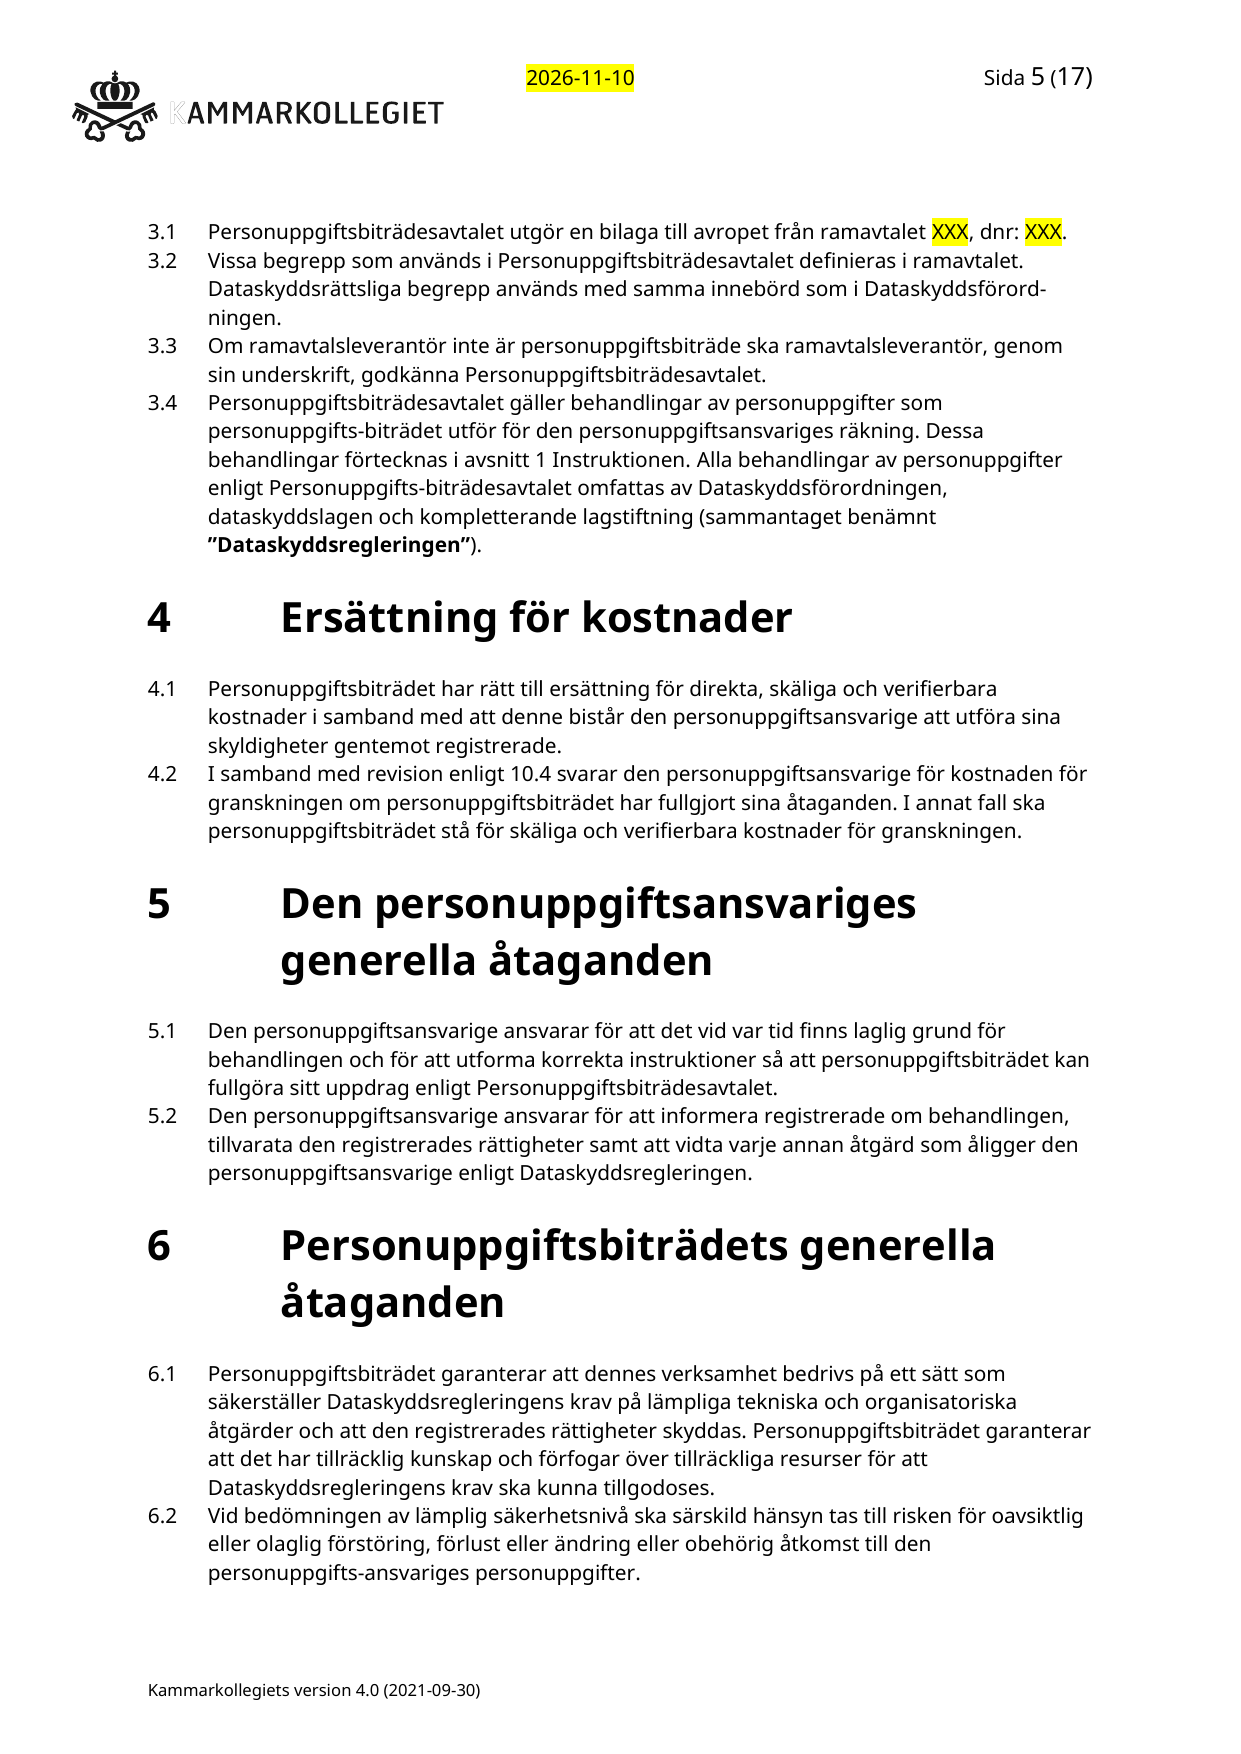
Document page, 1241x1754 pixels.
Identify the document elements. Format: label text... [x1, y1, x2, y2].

subtitle Vid bedömningen av lämplig säkerhetsnivå ska särskild hänsyn tas till risken för oavsiktlig eller olaglig förstöring, förlust eller ändring eller obehörig åtkomst till den personuppgifts-ansvariges personuppgifter. [148, 1501, 1092, 1586]
subtitle Personuppgiftsbiträdesavtalet utgör en bilaga till avropet från ramavtalet XXX, dnr: XXX. [148, 217, 1092, 246]
subtitle Personuppgiftsbiträdets generella åtaganden [148, 1216, 1092, 1330]
subtitle Om ramavtalsleverantör inte är personuppgiftsbiträde ska ramavtalsleverantör, genom sin underskrift, godkänna Personuppgiftsbiträdesavtalet. [148, 331, 1092, 388]
subtitle Vissa begrepp som används i Personuppgiftsbiträdesavtalet definieras i ramavtalet. Dataskyddsrättsliga begrepp används med samma innebörd som i Dataskyddsförord-ningen. [148, 246, 1092, 331]
subtitle Den personuppgiftsansvarige ansvarar för att informera registrerade om behandlingen, tillvarata den registrerades rättigheter samt att vidta varje annan åtgärd som åligger den personuppgiftsansvarige enligt Dataskyddsregleringen. [148, 1102, 1092, 1187]
subtitle I samband med revision enligt 10.4 svarar den personuppgiftsansvarige för kostnaden för granskningen om personuppgiftsbiträdet har fullgjort sina åtaganden. I annat fall ska personuppgiftsbiträdet stå för skäliga och verifierbara kostnader för granskningen. [148, 759, 1092, 844]
subtitle Den personuppgiftsansvarige ansvarar för att det vid var tid finns laglig grund för behandlingen och för att utforma korrekta instruktioner så att personuppgiftsbiträdet kan fullgöra sitt uppdrag enligt Personuppgiftsbiträdesavtalet. [148, 1016, 1092, 1102]
subtitle Den personuppgiftsansvariges generella åtaganden [148, 874, 1092, 987]
subtitle Personuppgiftsbiträdesavtalet gäller behandlingar av personuppgifter som personuppgifts-biträdet utför för den personuppgiftsansvariges räkning. Dessa behandlingar förtecknas i avsnitt 1 Instruktionen. Alla behandlingar av personuppgifter enligt Personuppgifts-biträdesavtalet omfattas av Dataskyddsförordningen, dataskyddslagen och kompletterande lagstiftning (sammantaget benämnt ”Dataskyddsregleringen”). [148, 388, 1092, 559]
subtitle Personuppgiftsbiträdet garanterar att dennes verksamhet bedrivs på ett sätt som säkerställer Dataskyddsregleringens krav på lämpliga tekniska och organisatoriska åtgärder och att den registrerades rättigheter skyddas. Personuppgiftsbiträdet garanterar att det har tillräcklig kunskap och förfogar över tillräckliga resurser för att Dataskyddsregleringens krav ska kunna tillgodoses. [148, 1359, 1092, 1501]
subtitle Ersättning för kostnader [148, 588, 1092, 645]
subtitle Personuppgiftsbiträdet har rätt till ersättning för direkta, skäliga och verifierbara kostnader i samband med att denne bistår den personuppgiftsansvarige att utföra sina skyldigheter gentemot registrerade. [148, 674, 1092, 759]
